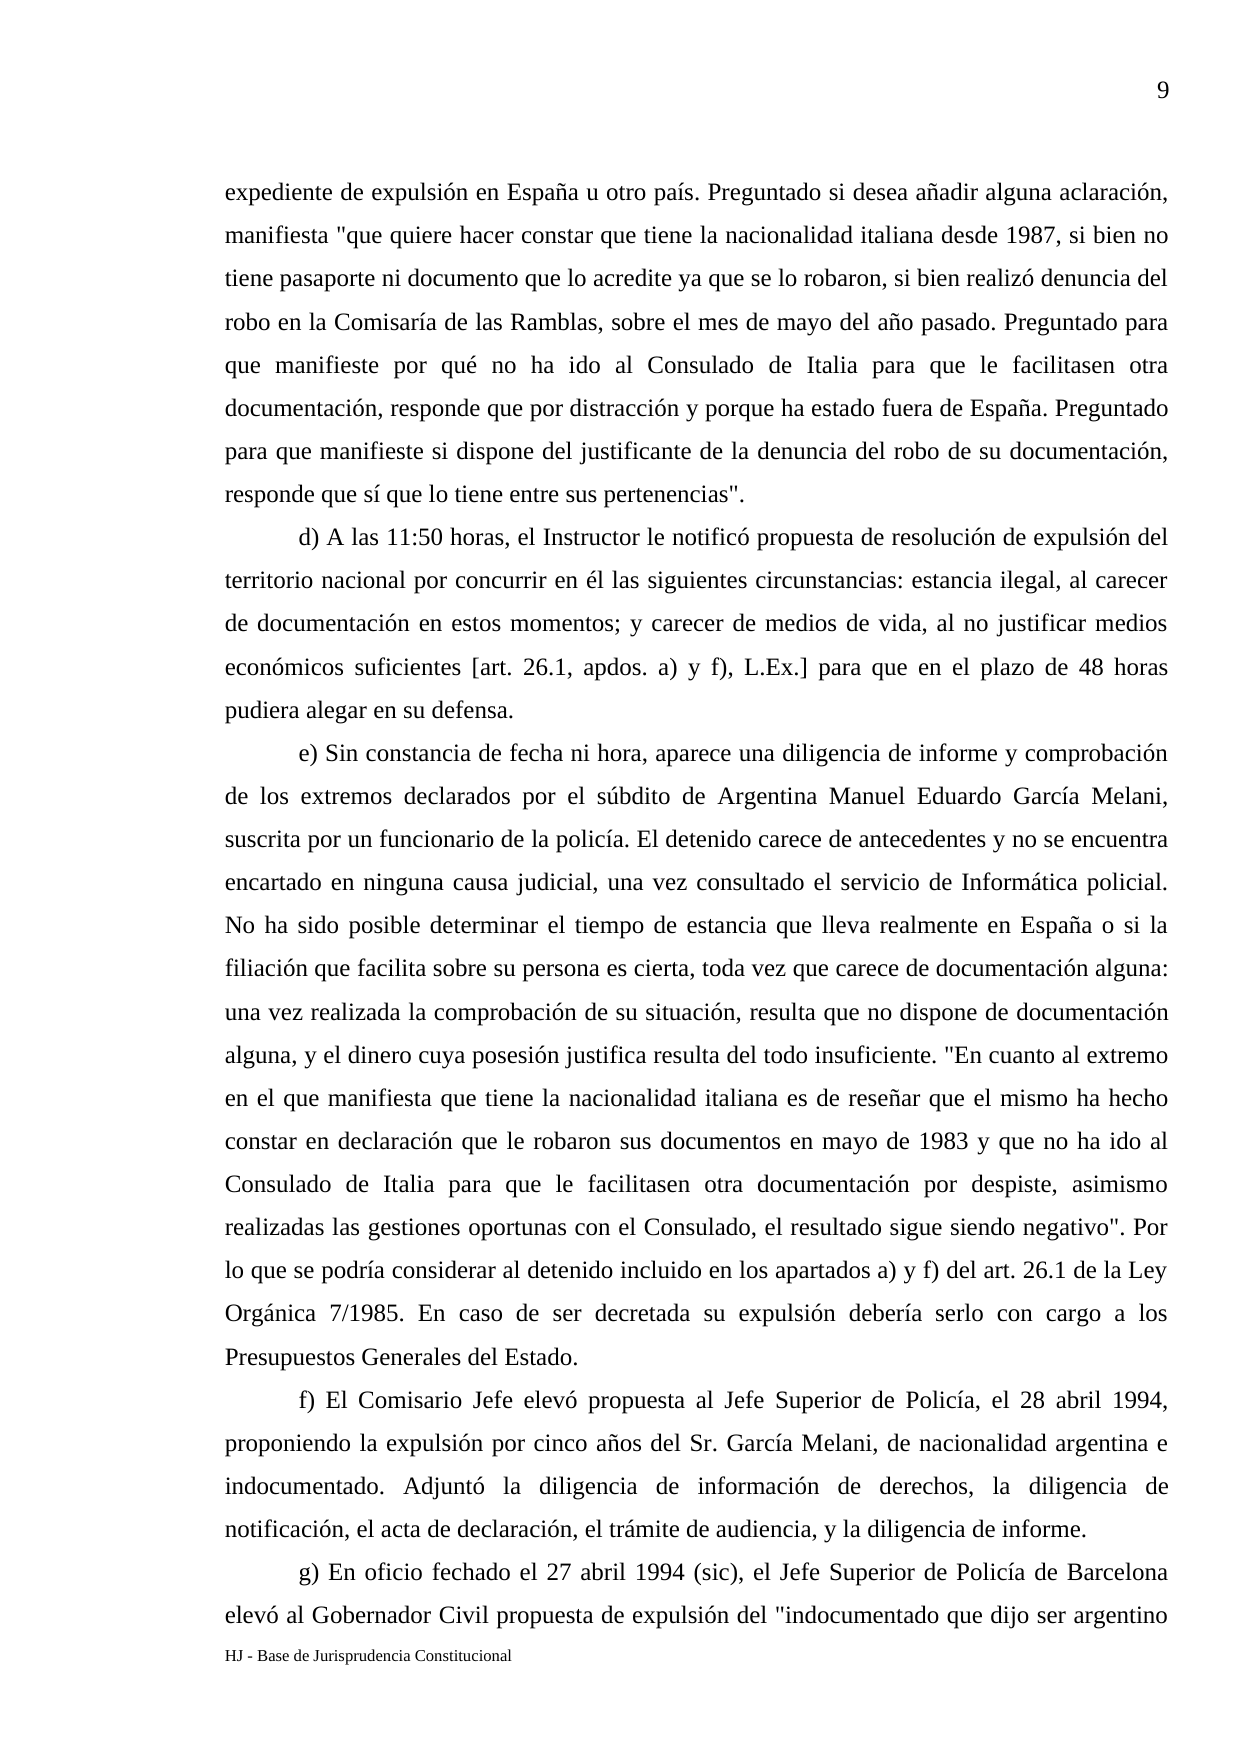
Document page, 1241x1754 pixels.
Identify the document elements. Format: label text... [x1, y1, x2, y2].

text f) El Comisario Jefe elevó propuesta al Jefe Superior de Policía, el 28 abril 1994, proponiendo la expulsión por cinco años del Sr. García Melani, de nacionalidad argentina e indocumentado. Adjuntó la diligencia de información de derechos, la diligencia de notificación, el acta de declaración, el trámite de audiencia, y la diligencia de informe. [224, 1385, 1169, 1543]
text e) Sin constancia de fecha ni hora, aparece una diligencia de informe y comprobación de los extremos declarados por el súbdito de Argentina Manuel Eduardo García Melani, suscrita por un funcionario de la policía. El detenido carece de antecedentes y no se encuentra encartado en ninguna causa judicial, una vez consultado el servicio de Informática policial. No ha sido posible determinar el tiempo de estancia que lleva realmente en España o si la filiación que facilita sobre su persona es cierta, toda vez que carece de documentación alguna: una vez realizada la comprobación de su situación, resulta que no dispone de documentación alguna, y el dinero cuya posesión justifica resulta del todo insuficiente. "En cuanto al extremo en el que manifiesta que tiene la nacionalidad italiana es de reseñar que el mismo ha hecho constar en declaración que le robaron sus documentos en mayo de 1983 y que no ha ido al Consulado de Italia para que le facilitasen otra documentación por despiste, asimismo realizadas las gestiones oportunas con el Consulado, el resultado sigue siendo negativo". Por lo que se podría considerar al detenido incluido en los apartados a) y f) del art. 26.1 de la Ley Orgánica 7/1985. En caso de ser decretada su expulsión debería serlo con cargo a los Presupuestos Generales del Estado. [224, 738, 1169, 1370]
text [224, 177, 1169, 508]
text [224, 1557, 1169, 1629]
text d) A las 11:50 horas, el Instructor le notificó propuesta de resolución de expulsión del territorio nacional por concurrir en él las siguientes circunstancias: estancia ilegal, al carecer de documentación en estos momentos; y carecer de medios de vida, al no justificar medios económicos suficientes [art. 26.1, apdos. a) y f), L.Ex.] para que en el plazo de 48 horas pudiera alegar en su defensa. [224, 522, 1169, 723]
